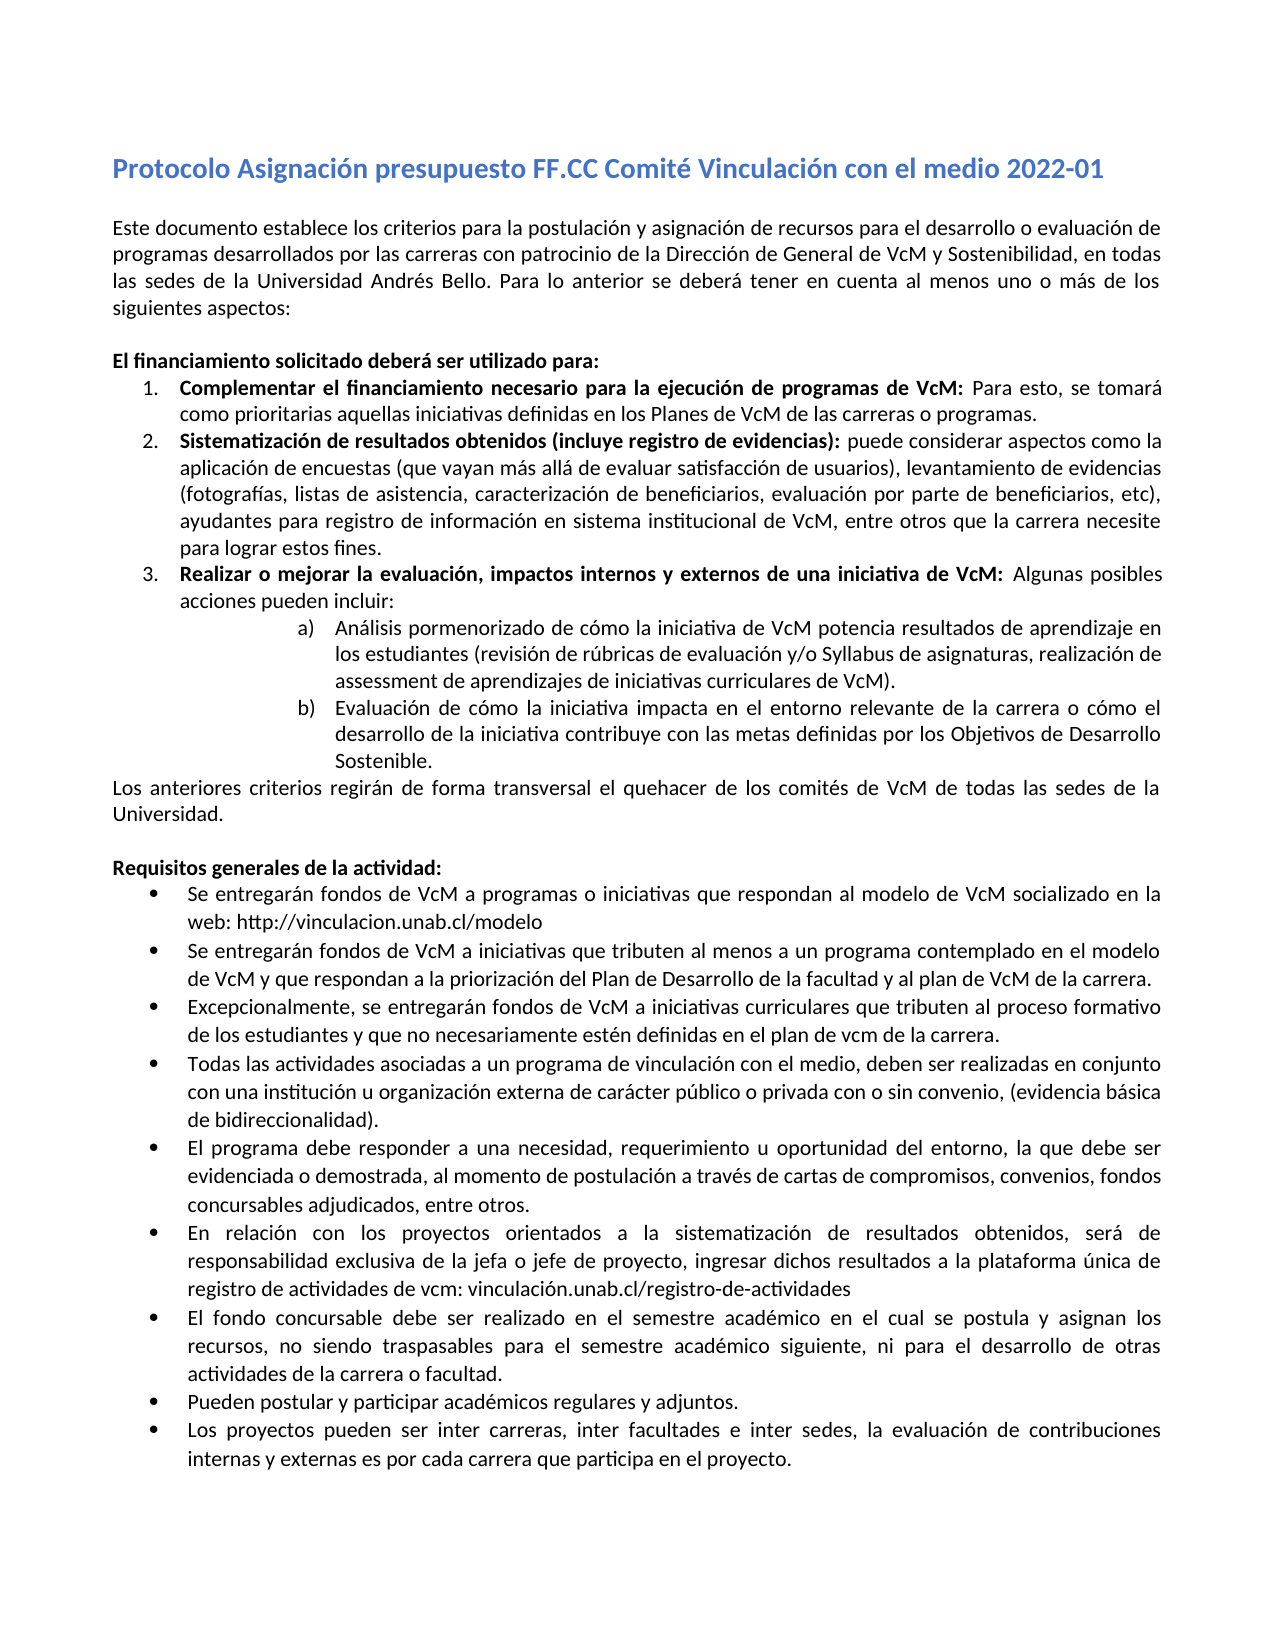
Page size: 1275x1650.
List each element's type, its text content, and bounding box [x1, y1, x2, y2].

list Evaluación de cómo la iniciativa impacta en el entorno relevante de la carrera o cómo el desarrollo de la iniciativa contribuye con las metas definidas por los Objetivos de Desarrollo Sostenible. [297, 694, 1162, 774]
list Se entregarán fondos de VcM a iniciativas que tributen al menos a un programa contemplado en el modelo de VcM y que respondan a la priorización del Plan de Desarrollo de la facultad y al plan de VcM de la carrera. [150, 937, 1162, 992]
list Realizar o mejorar la evaluación, impactos internos y externos de una iniciativa de VcM: Algunas posibles acciones pueden incluir: [142, 560, 1162, 614]
text Requisitos generales de la actividad: [112, 854, 1162, 880]
list Análisis pormenorizado de cómo la iniciativa de VcM potencia resultados de aprendizaje en los estudiantes (revisión de rúbricas de evaluación y/o Syllabus de asignaturas, realización de assessment de aprendizajes de iniciativas curriculares de VcM). [297, 614, 1162, 694]
list En relación con los proyectos orientados a la sistematización de resultados obtenidos, será de responsabilidad exclusiva de la jefa o jefe de proyecto, ingresar dichos resultados a la plataforma única de registro de actividades de vcm: vinculación.unab.cl/registro-de-actividades [150, 1219, 1162, 1302]
text Este documento establece los criterios para la postulación y asignación de recursos para el desarrollo o evaluación de programas desarrollados por las carreras con patrocinio de la Dirección de General de VcM y Sostenibilidad, en todas las sedes de la Universidad Andrés Bello. Para lo anterior se deberá tener en cuenta al menos uno o más de los siguientes aspectos: [112, 214, 1162, 320]
list El fondo concursable debe ser realizado en el semestre académico en el cual se postula y asignan los recursos, no siendo traspasables para el semestre académico siguiente, ni para el desarrollo de otras actividades de la carrera o facultad. [150, 1304, 1162, 1387]
text El financiamiento solicitado deberá ser utilizado para: [112, 347, 1162, 374]
text Protocolo Asignación presupuesto FF.CC Comité Vinculación con el medio 2022-01 [112, 150, 1162, 186]
list Todas las actividades asociadas a un programa de vinculación con el medio, deben ser realizadas en conjunto con una institución u organización externa de carácter público o privada con o sin convenio, (evidencia básica de bidireccionalidad). [150, 1050, 1162, 1133]
text Los anteriores criterios regirán de forma transversal el quehacer de los comités de VcM de todas las sedes de la Universidad. [112, 774, 1162, 827]
list Sistematización de resultados obtenidos (incluye registro de evidencias): puede considerar aspectos como la aplicación de encuestas (que vayan más allá de evaluar satisfacción de usuarios), levantamiento de evidencias (fotografías, listas de asistencia, caracterización de beneficiarios, evaluación por parte de beneficiarios, etc), ayudantes para registro de información en sistema institucional de VcM, entre otros que la carrera necesite para lograr estos fines. [142, 427, 1162, 560]
list Complementar el financiamiento necesario para la ejecución de programas de VcM: Para esto, se tomará como prioritarias aquellas iniciativas definidas en los Planes de VcM de las carreras o programas. [142, 374, 1162, 427]
list El programa debe responder a una necesidad, requerimiento u oportunidad del entorno, la que debe ser evidenciada o demostrada, al momento de postulación a través de cartas de compromisos, convenios, fondos concursables adjudicados, entre otros. [150, 1134, 1162, 1217]
list Excepcionalmente, se entregarán fondos de VcM a iniciativas curriculares que tributen al proceso formativo de los estudiantes y que no necesariamente estén definidas en el plan de vcm de la carrera. [150, 993, 1162, 1048]
list Se entregarán fondos de VcM a programas o iniciativas que respondan al modelo de VcM socializado en la web: http://vinculacion.unab.cl/modelo [150, 880, 1162, 935]
list Los proyectos pueden ser inter carreras, inter facultades e inter sedes, la evaluación de contribuciones internas y externas es por cada carrera que participa en el proyecto. [150, 1417, 1162, 1472]
list Pueden postular y participar académicos regulares y adjuntos. [150, 1388, 1162, 1415]
